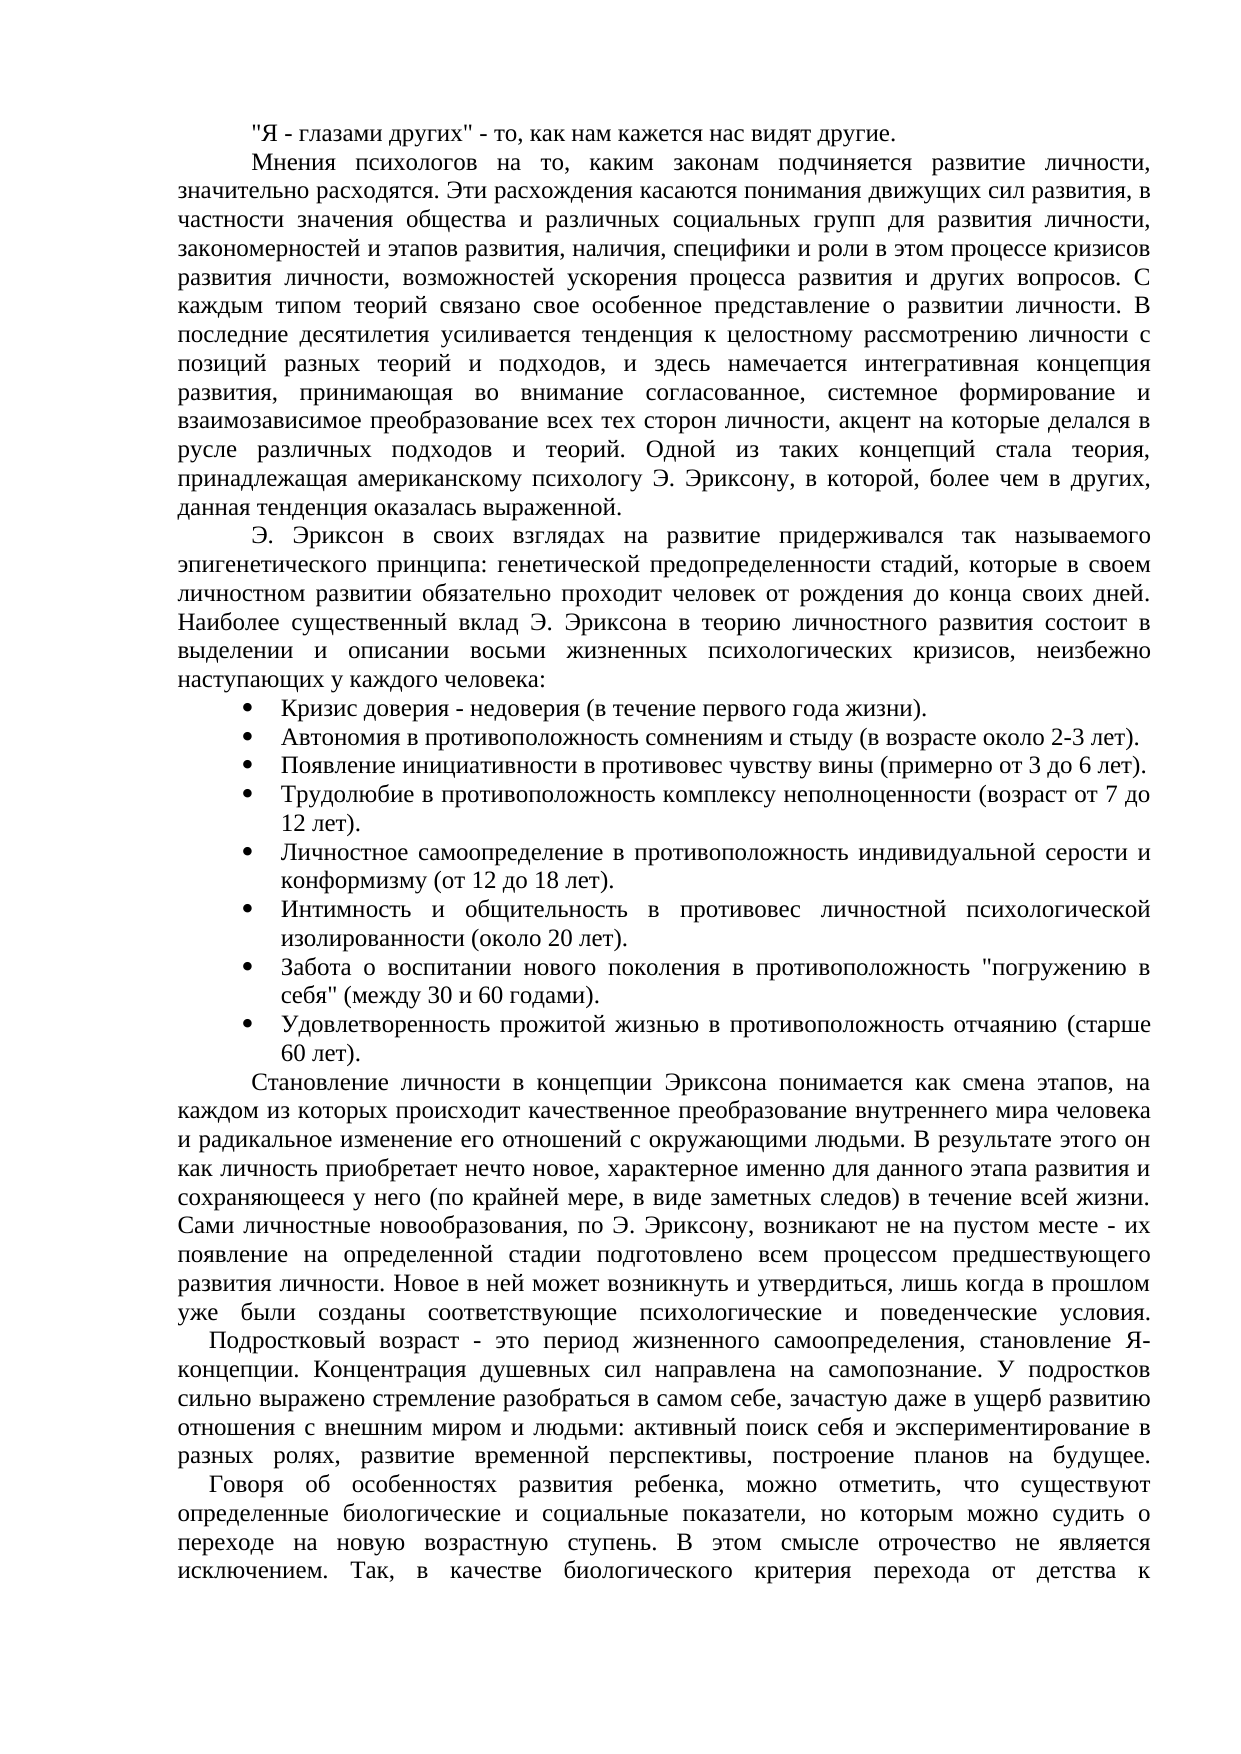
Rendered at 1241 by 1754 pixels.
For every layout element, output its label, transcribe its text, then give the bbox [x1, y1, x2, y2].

list Удовлетворенность прожитой жизнью в противоположность отчаянию (старше 60 лет). [243, 1009, 1152, 1067]
text "Я - глазами других" - то, как нам кажется нас видят другие. [177, 118, 1152, 147]
list Трудолюбие в противоположность комплексу неполноценности (возраст от 7 до 12 лет). [243, 779, 1152, 837]
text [177, 1067, 1152, 1584]
list Интимность и общительность в противовес личностной психологической изолированности (около 20 лет). [243, 894, 1152, 952]
list Забота о воспитании нового поколения в противоположность "погружению в себя" (между 30 и 60 годами). [243, 952, 1152, 1009]
list Автономия в противоположность сомнениям и стыду (в возрасте около 2-3 лет). [243, 722, 1152, 751]
text Э. Эриксон в своих взглядах на развитие придерживался так называемого эпигенетического принципа: генетической предопределенности стадий, которые в своем личностном развитии обязательно проходит человек от рождения до конца своих дней. Наиболее существенный вклад Э. Эриксона в теорию личностного развития состоит в выделении и описании восьми жизненных психологических кризисов, неизбежно наступающих у каждого человека: [177, 521, 1152, 693]
text Мнения психологов на то, каким законам подчиняется развитие личности, значительно расходятся. Эти расхождения касаются понимания движущих сил развития, в частности значения общества и различных социальных групп для развития личности, закономерностей и этапов развития, наличия, специфики и роли в этом процессе кризисов развития личности, возможностей ускорения процесса развития и других вопросов. С каждым типом теорий связано свое особенное представление о развитии личности. В последние десятилетия усиливается тенденция к целостному рассмотрению личности с позиций разных теорий и подходов, и здесь намечается интегративная концепция развития, принимающая во внимание согласованное, системное формирование и взаимозависимое преобразование всех тех сторон личности, акцент на которые делался в русле различных подходов и теорий. Одной из таких концепций стала теория, принадлежащая американскому психологу Э. Эриксону, в которой, более чем в других, данная тенденция оказалась выраженной. [177, 147, 1152, 521]
list Личностное самоопределение в противоположность индивидуальной серости и конформизму (от 12 до 18 лет). [243, 837, 1152, 894]
list Кризис доверия - недоверия (в течение первого года жизни). [243, 693, 1152, 722]
list Появление инициативности в противовес чувству вины (примерно от 3 до 6 лет). [243, 751, 1152, 779]
